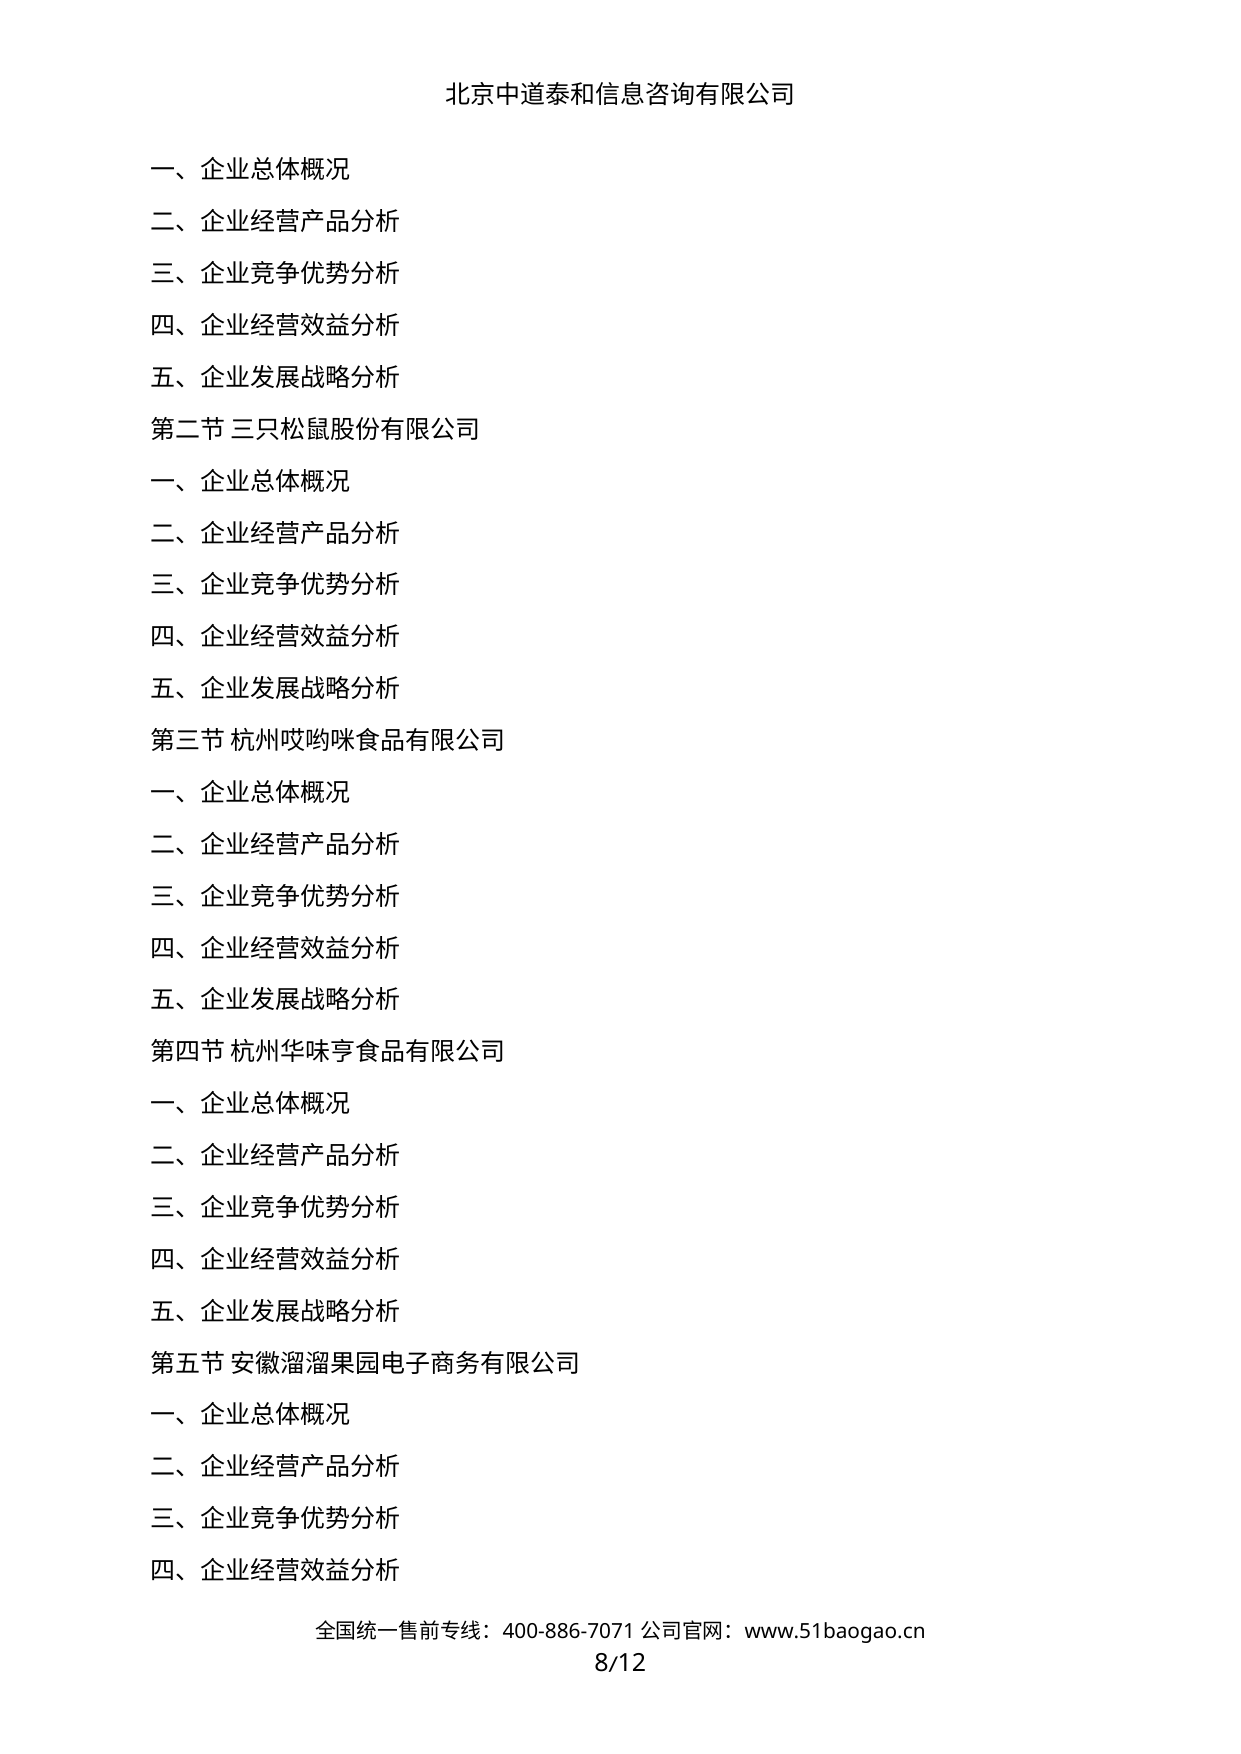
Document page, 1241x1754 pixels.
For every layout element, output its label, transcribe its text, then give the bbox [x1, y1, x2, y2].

text 四、企业经营效益分析 [150, 1551, 1090, 1587]
text 一、企业总体概况 [150, 150, 1090, 186]
text 四、企业经营效益分析 [150, 306, 1090, 342]
text 二、企业经营产品分析 [150, 202, 1090, 238]
text 一、企业总体概况 [150, 461, 1090, 497]
text 一、企业总体概况 [150, 772, 1090, 809]
text 四、企业经营效益分析 [150, 928, 1090, 964]
text 第五节 安徽溜溜果园电子商务有限公司 [150, 1343, 1090, 1379]
text 五、企业发展战略分析 [150, 1291, 1090, 1327]
text 二、企业经营产品分析 [150, 824, 1090, 861]
text 三、企业竞争优势分析 [150, 876, 1090, 912]
text 三、企业竞争优势分析 [150, 565, 1090, 601]
text 五、企业发展战略分析 [150, 669, 1090, 705]
text 第三节 杭州哎哟咪食品有限公司 [150, 721, 1090, 757]
text 三、企业竞争优势分析 [150, 1187, 1090, 1224]
text 五、企业发展战略分析 [150, 980, 1090, 1016]
text 五、企业发展战略分析 [150, 357, 1090, 394]
text 第四节 杭州华味亨食品有限公司 [150, 1032, 1090, 1068]
text 一、企业总体概况 [150, 1395, 1090, 1431]
text 二、企业经营产品分析 [150, 513, 1090, 549]
text 二、企业经营产品分析 [150, 1447, 1090, 1483]
text 三、企业竞争优势分析 [150, 254, 1090, 290]
text 四、企业经营效益分析 [150, 1239, 1090, 1276]
text 二、企业经营产品分析 [150, 1136, 1090, 1172]
text 第二节 三只松鼠股份有限公司 [150, 409, 1090, 446]
text 四、企业经营效益分析 [150, 617, 1090, 653]
text 三、企业竞争优势分析 [150, 1499, 1090, 1535]
text 一、企业总体概况 [150, 1084, 1090, 1120]
